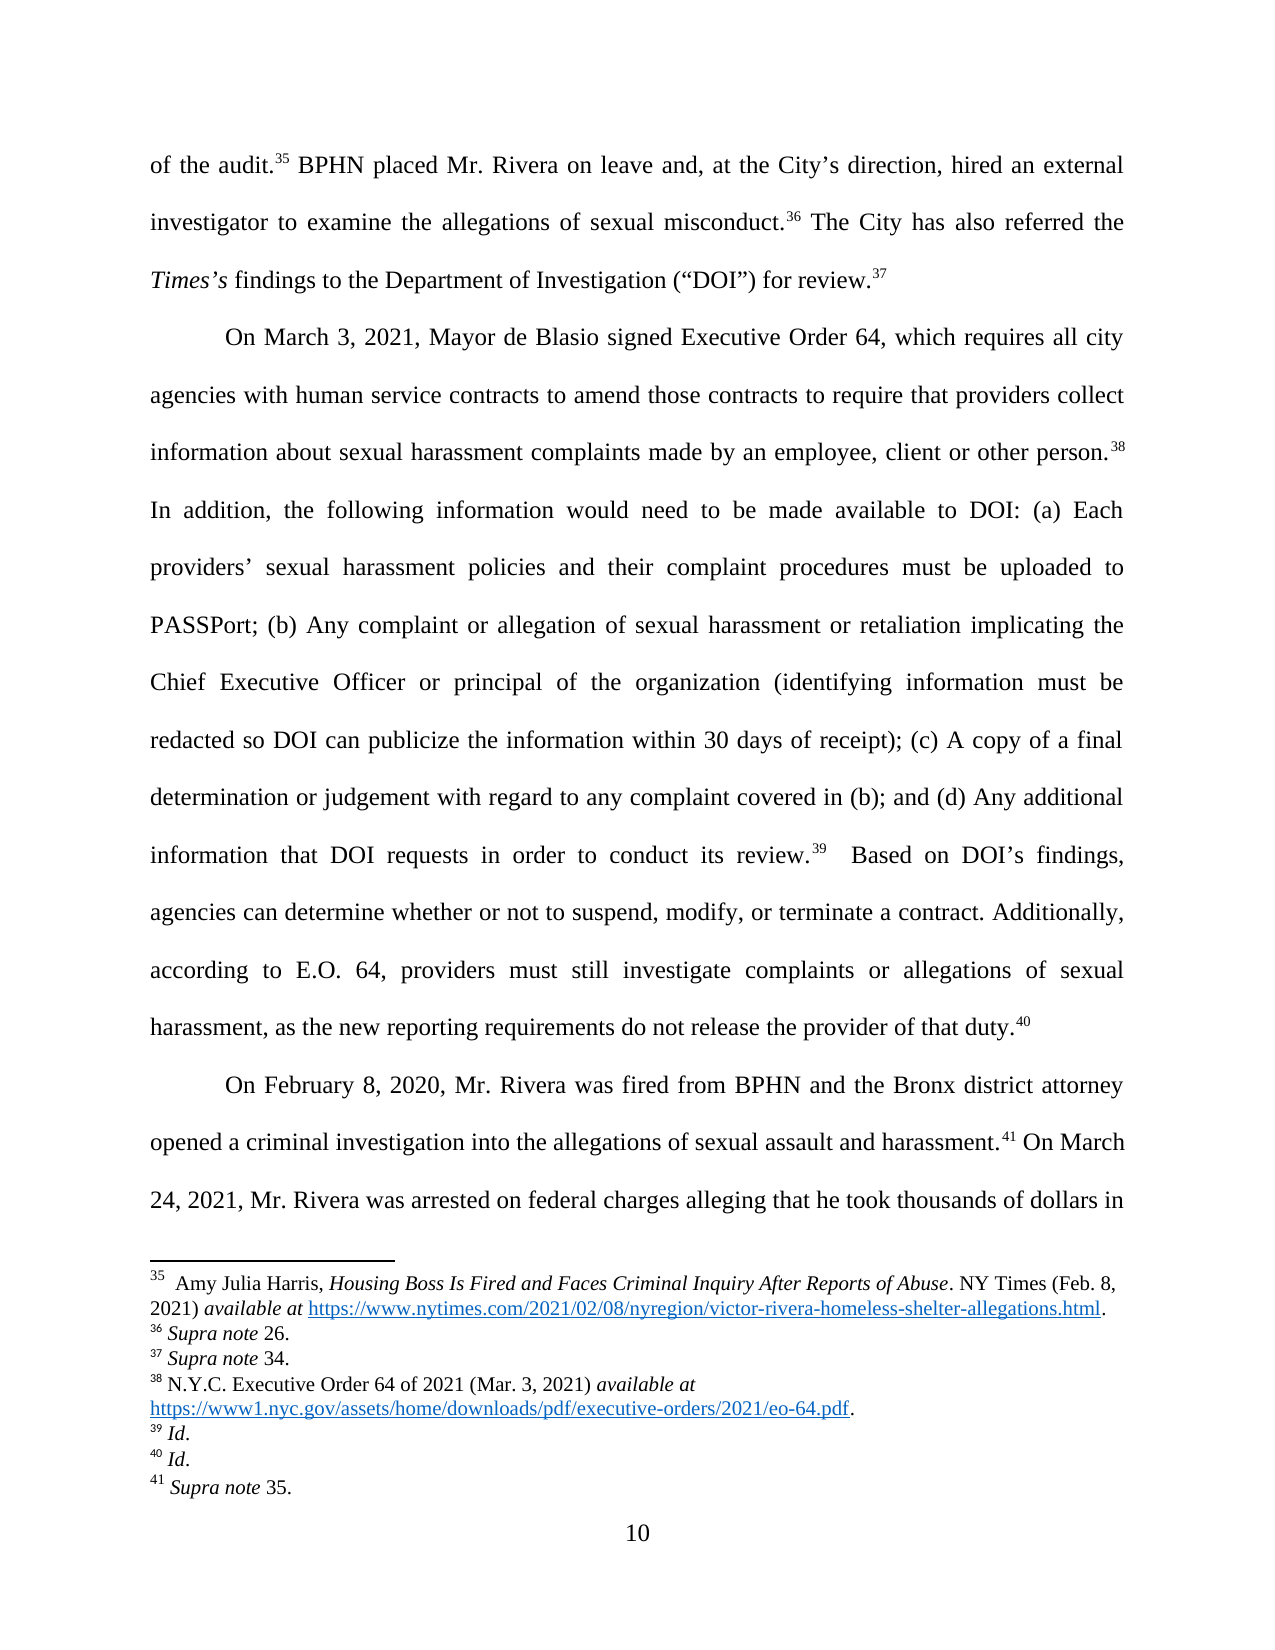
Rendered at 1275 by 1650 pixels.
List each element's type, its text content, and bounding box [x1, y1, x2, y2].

text On March 3, 2021, Mayor de Blasio signed Executive Order 64, which requires all city agencies with human service contracts to amend those contracts to require that providers collect information about sexual harassment complaints made by an employee, client or other person. In addition, the following information would need to be made available to DOI: (a) Each providers’ sexual harassment policies and their complaint procedures must be uploaded to PASSPort; (b) Any complaint or allegation of sexual harassment or retaliation implicating the Chief Executive Officer or principal of the organization (identifying information must be redacted so DOI can publicize the information within 30 days of receipt); (c) A copy of a final determination or judgement with regard to any complaint covered in (b); and (d) Any additional information that DOI requests in order to conduct its review. Based on DOI’s findings, agencies can determine whether or not to suspend, modify, or terminate a contract. Additionally, according to E.O. 64, providers must still investigate complaints or allegations of sexual harassment, as the new reporting requirements do not release the provider of that duty. [150, 322, 1125, 1041]
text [150, 150, 1125, 294]
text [150, 1070, 1125, 1214]
